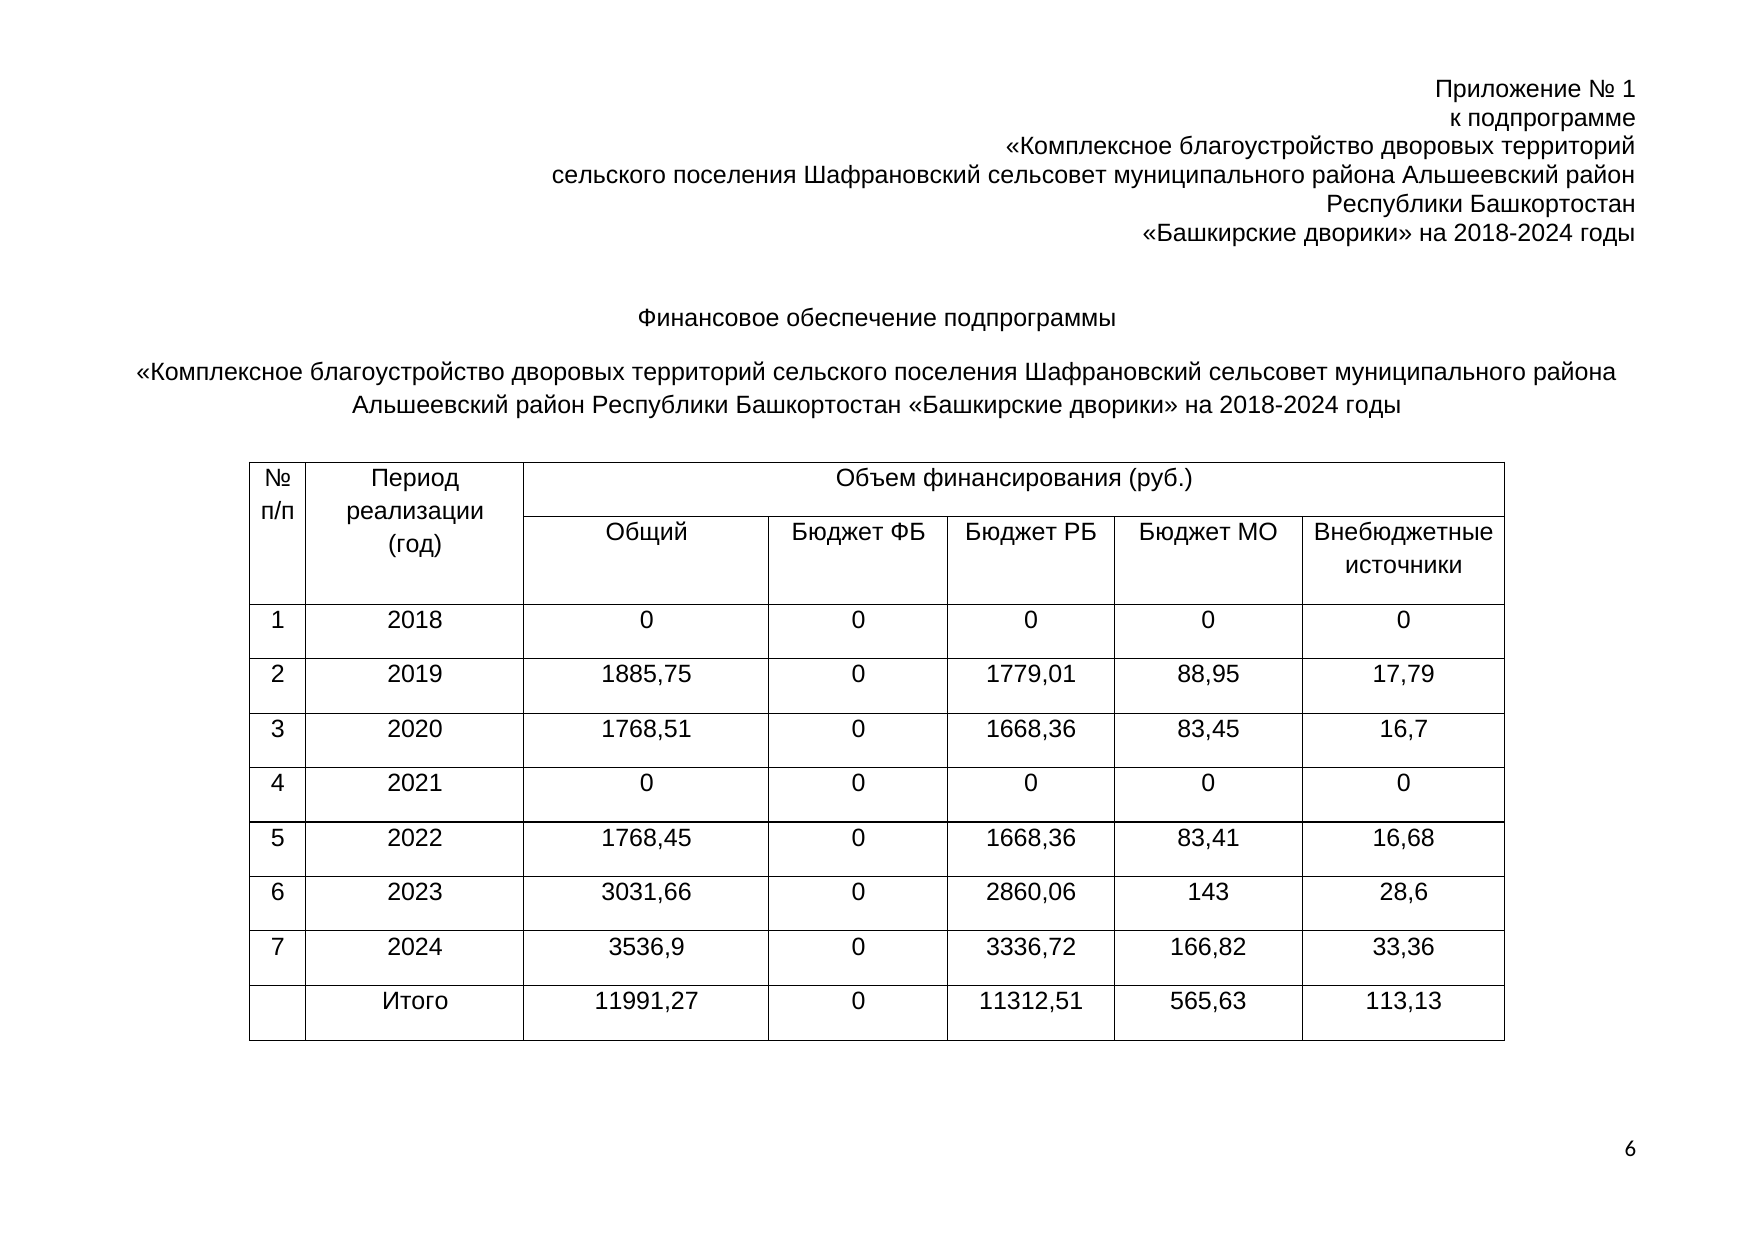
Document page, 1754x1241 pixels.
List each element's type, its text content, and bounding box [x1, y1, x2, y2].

text «Комплексное благоустройство дворовых территорий сельского поселения Шафрановский сельсовет муниципального района Альшеевский район Республики Башкортостан «Башкирские дворики» на 2018-2024 годы [118, 357, 1636, 419]
table_cell 16,68 [1303, 823, 1504, 876]
table_cell 0 [769, 714, 947, 767]
text Финансовое обеспечение подпрограммы [118, 303, 1636, 332]
table_cell 1668,36 [948, 714, 1114, 767]
table_cell 565,63 [1115, 986, 1302, 1040]
text к подпрограмме [718, 103, 1636, 131]
table_cell 0 [769, 659, 947, 712]
table_cell 1885,75 [524, 659, 768, 712]
table_cell 3536,9 [524, 931, 768, 985]
table_cell 83,41 [1115, 823, 1302, 876]
table_header Объем финансирования (руб.) [524, 463, 1504, 516]
table_cell 0 [1303, 768, 1504, 821]
table_cell 11991,27 [524, 986, 768, 1040]
table_cell 2019 [306, 659, 523, 712]
table_cell 3031,66 [524, 877, 768, 930]
table_header № п/п [250, 463, 305, 603]
text сельского поселения Шафрановский сельсовет муниципального района Альшеевский район [118, 160, 1636, 189]
text Республики Башкортостан [118, 189, 1636, 218]
table_cell 2018 [306, 605, 523, 658]
table_cell [250, 986, 305, 1040]
text Приложение № 1 [718, 74, 1636, 103]
table_cell 166,82 [1115, 931, 1302, 985]
table_cell 0 [769, 768, 947, 821]
table_cell Бюджет МО [1115, 517, 1302, 603]
table_cell 4 [250, 768, 305, 821]
table_cell 83,45 [1115, 714, 1302, 767]
table_cell 0 [769, 605, 947, 658]
table_cell 3336,72 [948, 931, 1114, 985]
table_cell 1779,01 [948, 659, 1114, 712]
table_cell 2023 [306, 877, 523, 930]
table_cell 113,13 [1303, 986, 1504, 1040]
table_cell 0 [1303, 605, 1504, 658]
table_header Период реализации (год) [306, 463, 523, 603]
table_cell 2024 [306, 931, 523, 985]
table_cell 1768,45 [524, 823, 768, 876]
table_cell 7 [250, 931, 305, 985]
table_cell 2022 [306, 823, 523, 876]
table_cell 1768,51 [524, 714, 768, 767]
table_cell 0 [948, 605, 1114, 658]
table_cell Итого [306, 986, 523, 1040]
table_cell 2 [250, 659, 305, 712]
table_cell 0 [948, 768, 1114, 821]
table_cell 0 [524, 605, 768, 658]
table_cell Общий [524, 517, 768, 603]
table_cell 1 [250, 605, 305, 658]
table_cell Бюджет ФБ [769, 517, 947, 603]
text «Башкирские дворики» на 2018-2024 годы [118, 218, 1636, 246]
table_cell 6 [250, 877, 305, 930]
table_cell 2860,06 [948, 877, 1114, 930]
table_cell 0 [769, 823, 947, 876]
table_cell 2020 [306, 714, 523, 767]
table_cell 2021 [306, 768, 523, 821]
table_cell 0 [1115, 605, 1302, 658]
table_cell 0 [524, 768, 768, 821]
text «Комплексное благоустройство дворовых территорий [118, 131, 1636, 160]
table_cell 11312,51 [948, 986, 1114, 1040]
table_cell 16,7 [1303, 714, 1504, 767]
table_cell 0 [769, 877, 947, 930]
table_cell 0 [769, 931, 947, 985]
table_cell 88,95 [1115, 659, 1302, 712]
table_cell 0 [769, 986, 947, 1040]
table_cell 33,36 [1303, 931, 1504, 985]
table_cell 1668,36 [948, 823, 1114, 876]
table_cell 0 [1115, 768, 1302, 821]
table_cell 28,6 [1303, 877, 1504, 930]
table_cell 3 [250, 714, 305, 767]
table_cell 17,79 [1303, 659, 1504, 712]
table_cell Внебюджетные источники [1303, 517, 1504, 603]
table_cell 143 [1115, 877, 1302, 930]
table_cell 5 [250, 823, 305, 876]
table_cell Бюджет РБ [948, 517, 1114, 603]
